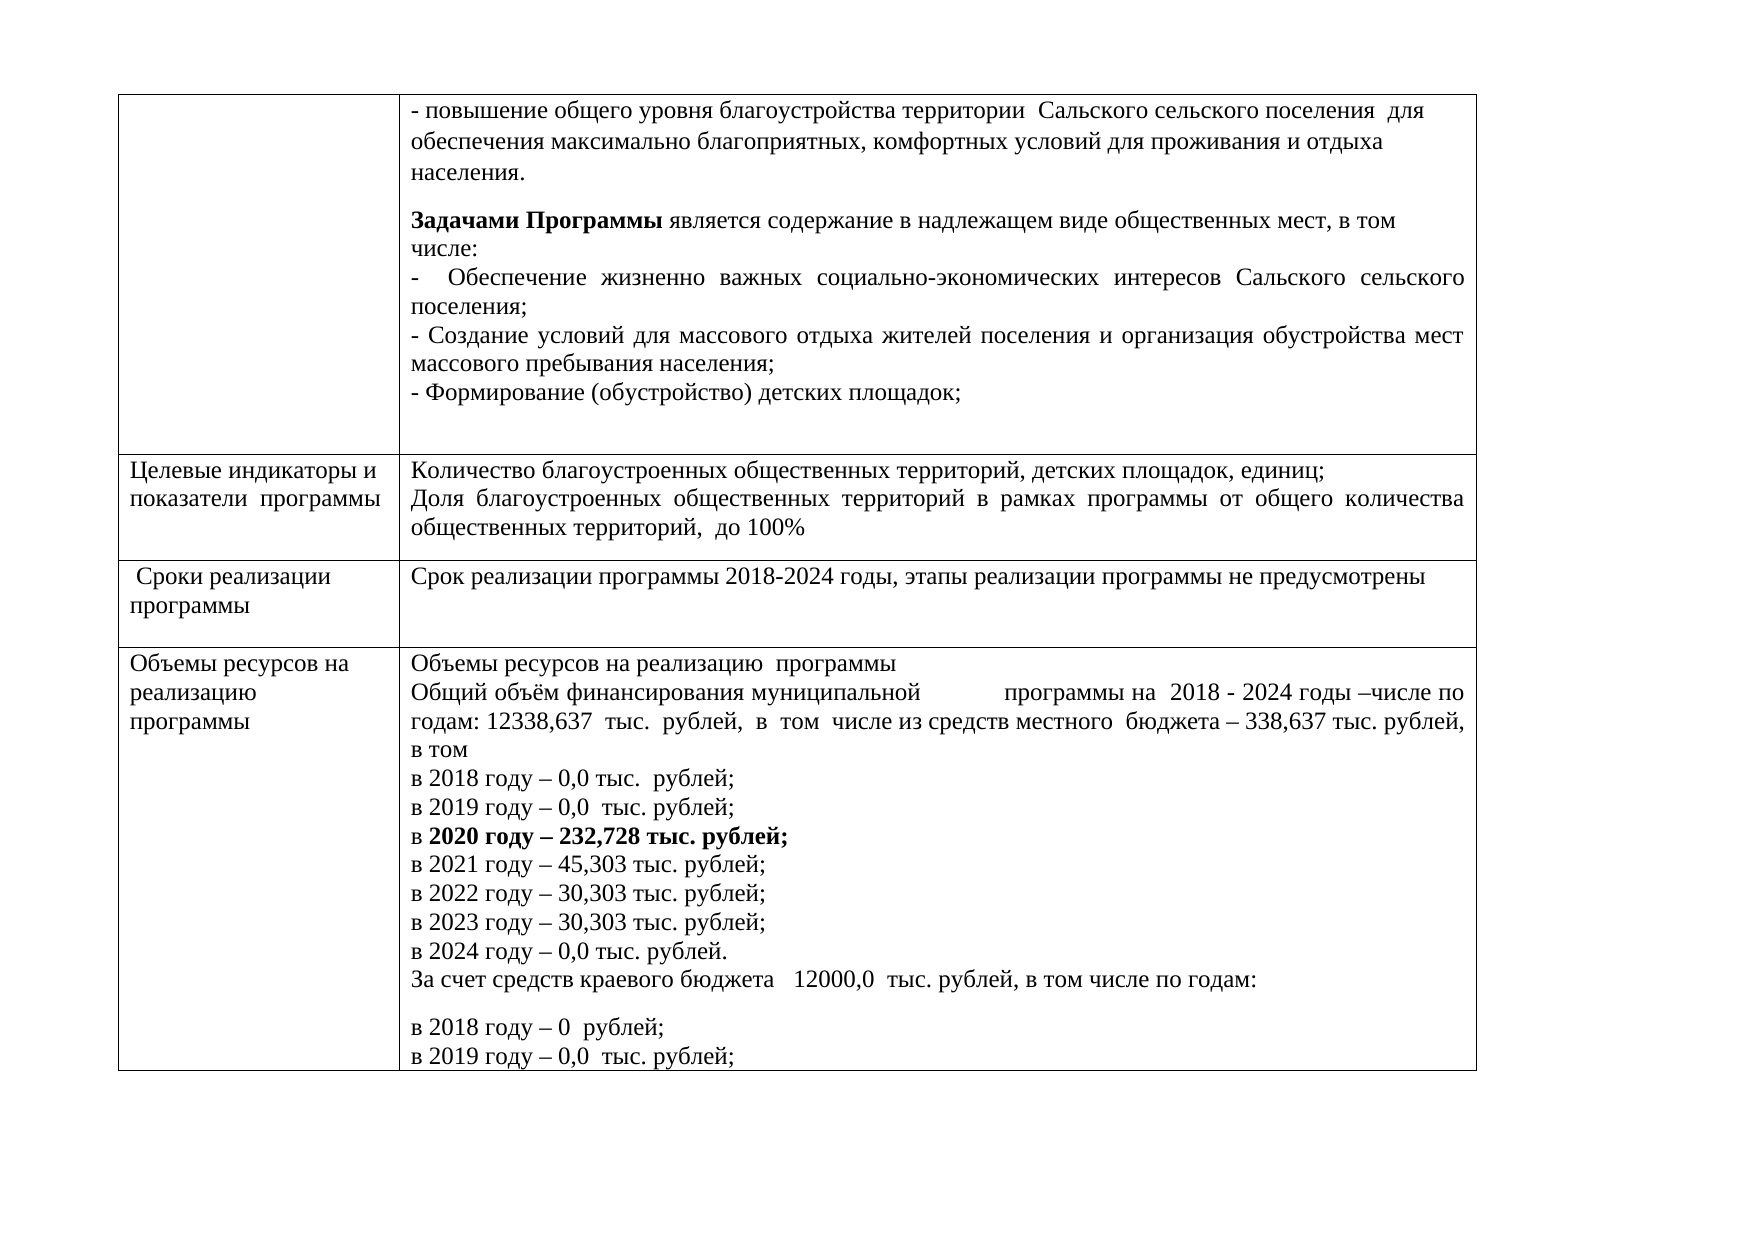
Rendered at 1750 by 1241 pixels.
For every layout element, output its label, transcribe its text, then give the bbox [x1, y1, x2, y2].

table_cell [400, 95, 1476, 454]
table_cell Срок реализации программы 2018-2024 годы, этапы реализации программы не предусмотрены [400, 561, 1476, 647]
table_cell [400, 648, 1476, 1070]
table_cell Сроки реализации программы [119, 561, 399, 647]
table_cell Целевые индикаторы и показатели программы [119, 455, 399, 560]
table_cell Количество благоустроенных общественных территорий, детских площадок, единиц; Доля благоустроенных общественных территорий в рамках программы от общего количества общественных территорий, до 100% [400, 455, 1476, 560]
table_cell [119, 648, 399, 1070]
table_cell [119, 95, 399, 454]
